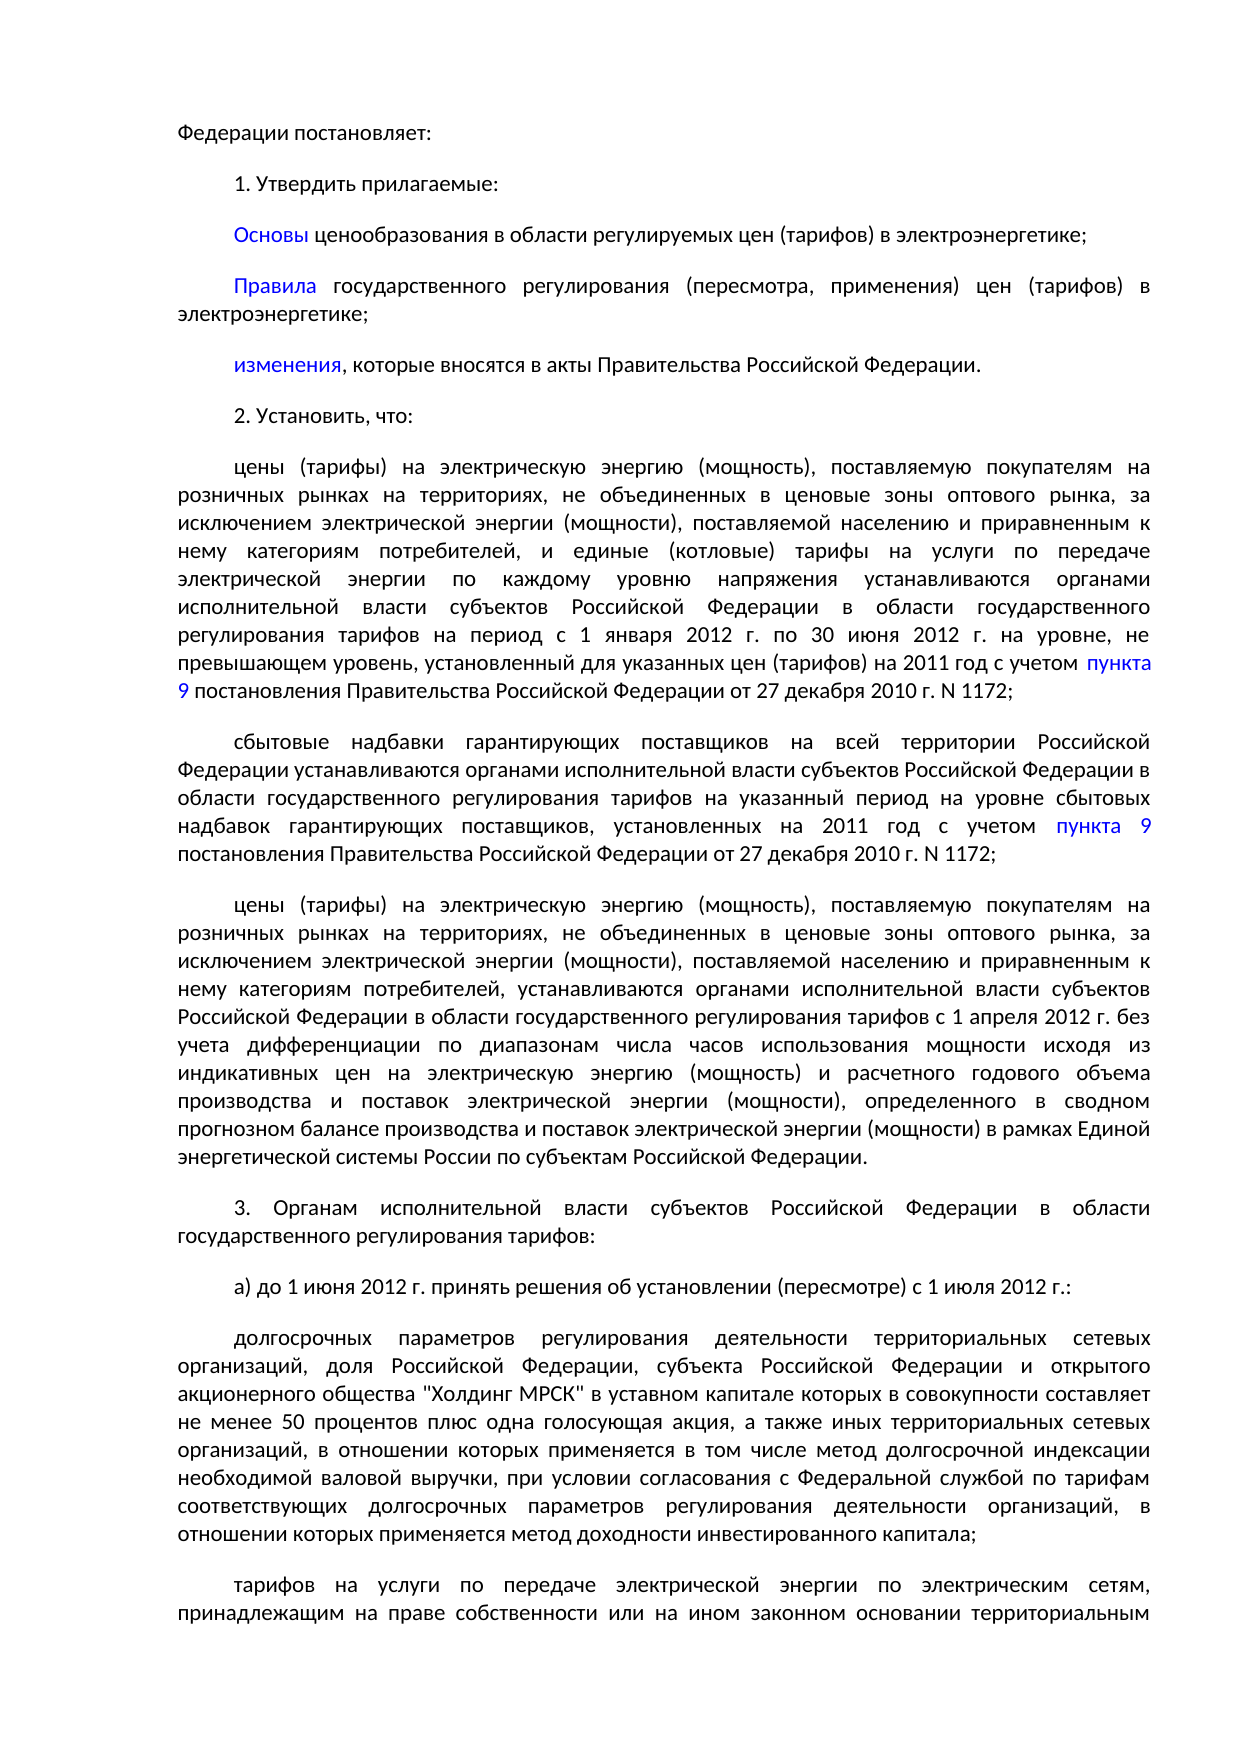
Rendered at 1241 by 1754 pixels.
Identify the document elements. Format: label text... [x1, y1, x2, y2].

text 2. Установить, что: [177, 401, 1152, 429]
text долгосрочных параметров регулирования деятельности территориальных сетевых организаций, доля Российской Федерации, субъекта Российской Федерации и открытого акционерного общества "Холдинг МРСК" в уставном капитале которых в совокупности составляет не менее 50 процентов плюс одна голосующая акция, а также иных территориальных сетевых организаций, в отношении которых применяется в том числе метод долгосрочной индексации необходимой валовой выручки, при условии согласования с Федеральной службой по тарифам соответствующих долгосрочных параметров регулирования деятельности организаций, в отношении которых применяется метод доходности инвестированного капитала; [177, 1323, 1152, 1547]
text цены (тарифы) на электрическую энергию (мощность), поставляемую покупателям на розничных рынках на территориях, не объединенных в ценовые зоны оптового рынка, за исключением электрической энергии (мощности), поставляемой населению и приравненным к нему категориям потребителей, и единые (котловые) тарифы на услуги по передаче электрической энергии по каждому уровню напряжения устанавливаются органами исполнительной власти субъектов Российской Федерации в области государственного регулирования тарифов на период с 1 января 2012 г. по 30 июня 2012 г. на уровне, не превышающем уровень, установленный для указанных цен (тарифов) на 2011 год с учетом пункта 9 постановления Правительства Российской Федерации от 27 декабря 2010 г. N 1172; [177, 452, 1152, 704]
text 3. Органам исполнительной власти субъектов Российской Федерации в области государственного регулирования тарифов: [177, 1193, 1152, 1249]
text 1. Утвердить прилагаемые: [177, 169, 1152, 197]
text цены (тарифы) на электрическую энергию (мощность), поставляемую покупателям на розничных рынках на территориях, не объединенных в ценовые зоны оптового рынка, за исключением электрической энергии (мощности), поставляемой населению и приравненным к нему категориям потребителей, устанавливаются органами исполнительной власти субъектов Российской Федерации в области государственного регулирования тарифов с 1 апреля 2012 г. без учета дифференциации по диапазонам числа часов использования мощности исходя из индикативных цен на электрическую энергию (мощность) и расчетного годового объема производства и поставок электрической энергии (мощности), определенного в сводном прогнозном балансе производства и поставок электрической энергии (мощности) в рамках Единой энергетической системы России по субъектам Российской Федерации. [177, 890, 1152, 1170]
text Правила государственного регулирования (пересмотра, применения) цен (тарифов) в электроэнергетике; [177, 271, 1152, 327]
text изменения, которые вносятся в акты Правительства Российской Федерации. [177, 350, 1152, 378]
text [177, 118, 1152, 146]
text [177, 1570, 1152, 1626]
text сбытовые надбавки гарантирующих поставщиков на всей территории Российской Федерации устанавливаются органами исполнительной власти субъектов Российской Федерации в области государственного регулирования тарифов на указанный период на уровне сбытовых надбавок гарантирующих поставщиков, установленных на 2011 год с учетом пункта 9 постановления Правительства Российской Федерации от 27 декабря 2010 г. N 1172; [177, 727, 1152, 867]
text а) до 1 июня 2012 г. принять решения об установлении (пересмотре) с 1 июля 2012 г.: [177, 1272, 1152, 1300]
text Основы ценообразования в области регулируемых цен (тарифов) в электроэнергетике; [177, 220, 1152, 248]
